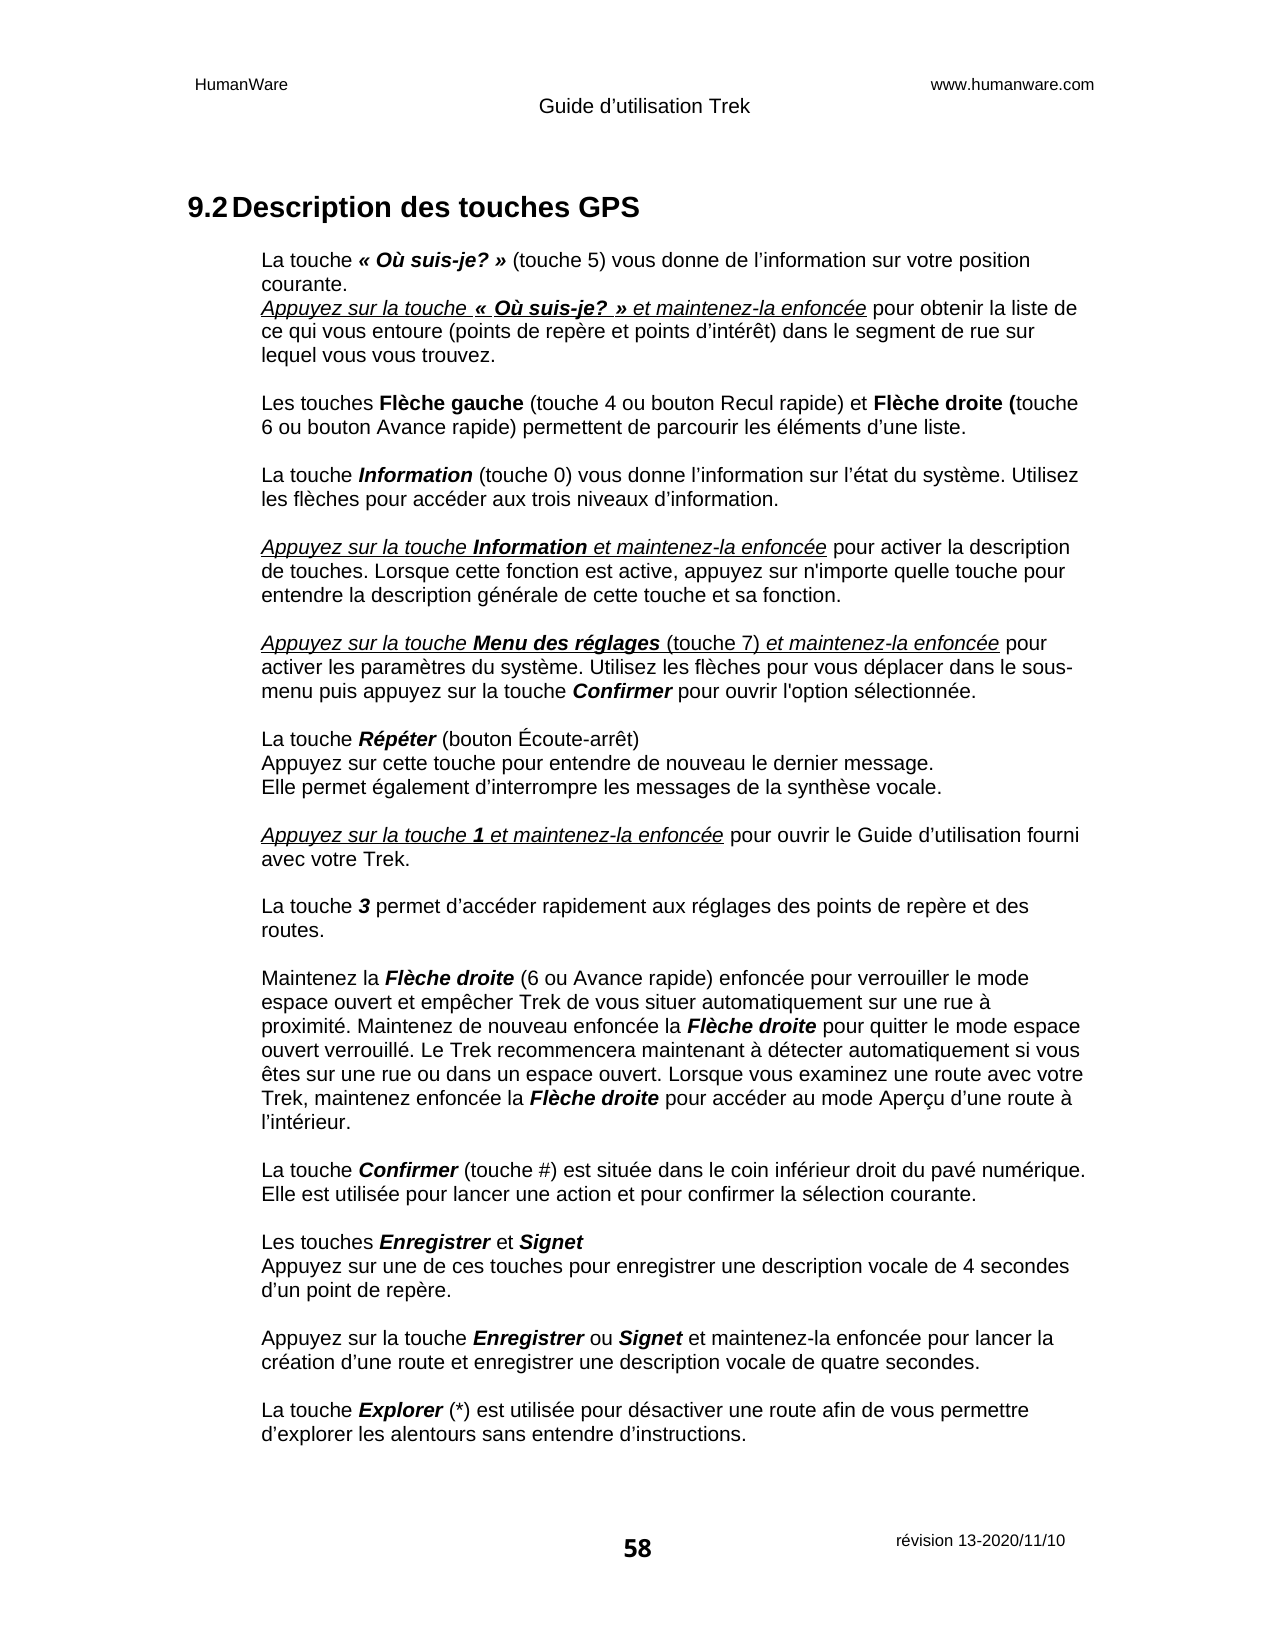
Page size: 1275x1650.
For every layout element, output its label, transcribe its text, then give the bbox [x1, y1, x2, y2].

text Maintenez la Flèche droite (6 ou Avance rapide) enfoncée pour verrouiller le mode espace ouvert et empêcher Trek de vous situer automatiquement sur une rue à proximité. Maintenez de nouveau enfoncée la Flèche droite pour quitter le mode espace ouvert verrouillé. Le Trek recommencera maintenant à détecter automatiquement si vous êtes sur une rue ou dans un espace ouvert. Lorsque vous examinez une route avec votre Trek, maintenez enfoncée la Flèche droite pour accéder au mode Aperçu d’une route à l’intérieur. [261, 966, 1087, 1134]
text Les touches Flèche gauche (touche 4 ou bouton Recul rapide) et Flèche droite (touche 6 ou bouton Avance rapide) permettent de parcourir les éléments d’une liste. [261, 391, 1087, 439]
text Appuyez sur une de ces touches pour enregistrer une description vocale de 4 secondes d’un point de repère. [261, 1254, 1088, 1302]
text Appuyez sur la touche « Où suis-je? » et maintenez-la enfoncée pour obtenir la liste de ce qui vous entoure (points de repère et points d’intérêt) dans le segment de rue sur lequel vous vous trouvez. [261, 295, 1087, 367]
text Appuyez sur cette touche pour entendre de nouveau le dernier message. [261, 751, 1087, 774]
text La touche « Où suis-je? » (touche 5) vous donne de l’information sur votre position courante. [261, 247, 1088, 295]
text La touche Confirmer (touche #) est située dans le coin inférieur droit du pavé numérique. Elle est utilisée pour lancer une action et pour confirmer la sélection courante. [261, 1158, 1088, 1206]
text La touche 3 permet d’accéder rapidement aux réglages des points de repère et des routes. [261, 894, 1087, 942]
text Appuyez sur la touche 1 et maintenez-la enfoncée pour ouvrir le Guide d’utilisation fourni avec votre Trek. [261, 822, 1087, 870]
text La touche Information (touche 0) vous donne l’information sur l’état du système. Utilisez les flèches pour accéder aux trois niveaux d’information. [261, 463, 1088, 511]
text La touche Explorer (*) est utilisée pour désactiver une route afin de vous permettre d’explorer les alentours sans entendre d’instructions. [261, 1397, 1088, 1445]
subtitle Description des touches GPS [187, 190, 1088, 223]
text Elle permet également d’interrompre les messages de la synthèse vocale. [261, 774, 1087, 798]
text Les touches Enregistrer et Signet [261, 1230, 1088, 1254]
text Appuyez sur la touche Enregistrer ou Signet et maintenez-la enfoncée pour lancer la création d’une route et enregistrer une description vocale de quatre secondes. [261, 1326, 1088, 1373]
text La touche Répéter (bouton Écoute-arrêt) [261, 727, 1088, 751]
text Appuyez sur la touche Information et maintenez-la enfoncée pour activer la description de touches. Lorsque cette fonction est active, appuyez sur n'importe quelle touche pour entendre la description générale de cette touche et sa fonction. [261, 535, 1088, 607]
text Appuyez sur la touche Menu des réglages (touche 7) et maintenez-la enfoncée pour activer les paramètres du système. Utilisez les flèches pour vous déplacer dans le sous-menu puis appuyez sur la touche Confirmer pour ouvrir l'option sélectionnée. [261, 631, 1088, 703]
